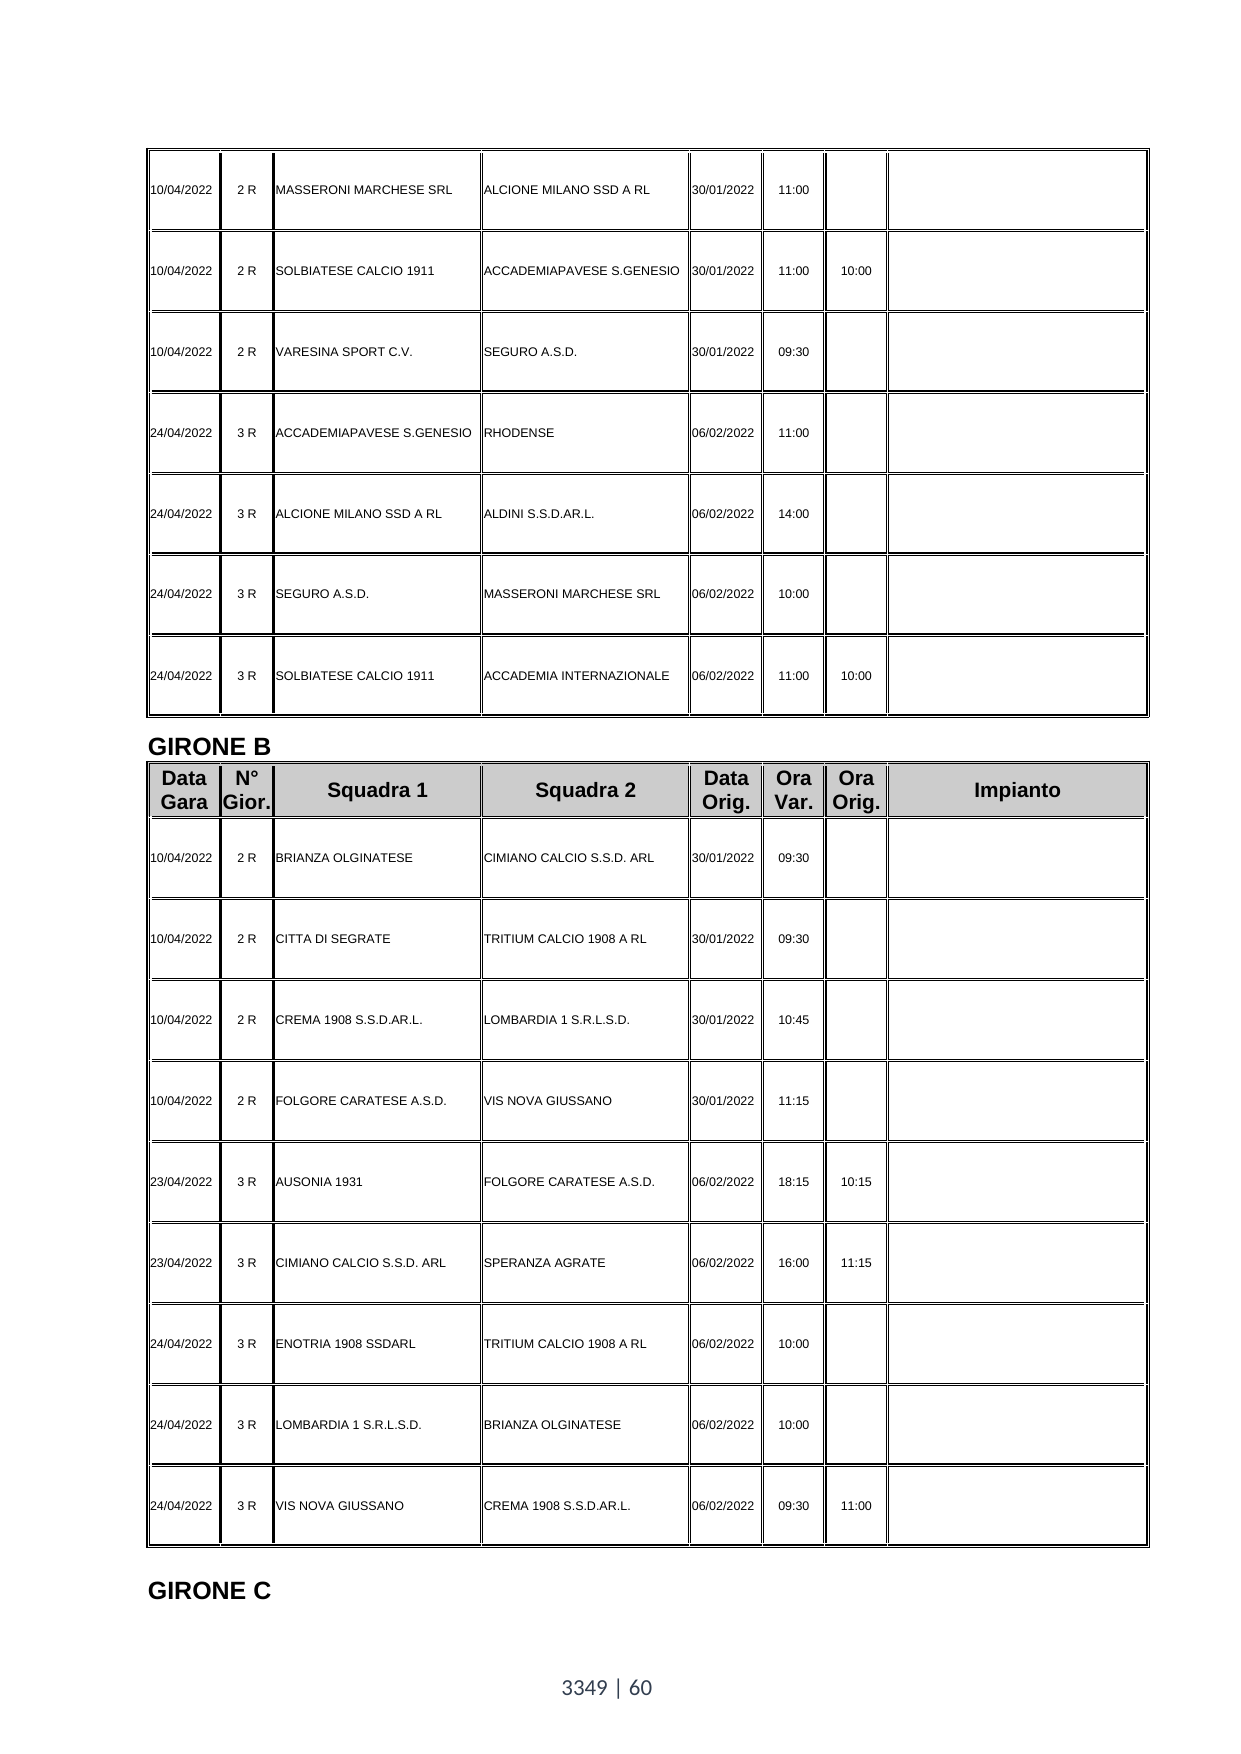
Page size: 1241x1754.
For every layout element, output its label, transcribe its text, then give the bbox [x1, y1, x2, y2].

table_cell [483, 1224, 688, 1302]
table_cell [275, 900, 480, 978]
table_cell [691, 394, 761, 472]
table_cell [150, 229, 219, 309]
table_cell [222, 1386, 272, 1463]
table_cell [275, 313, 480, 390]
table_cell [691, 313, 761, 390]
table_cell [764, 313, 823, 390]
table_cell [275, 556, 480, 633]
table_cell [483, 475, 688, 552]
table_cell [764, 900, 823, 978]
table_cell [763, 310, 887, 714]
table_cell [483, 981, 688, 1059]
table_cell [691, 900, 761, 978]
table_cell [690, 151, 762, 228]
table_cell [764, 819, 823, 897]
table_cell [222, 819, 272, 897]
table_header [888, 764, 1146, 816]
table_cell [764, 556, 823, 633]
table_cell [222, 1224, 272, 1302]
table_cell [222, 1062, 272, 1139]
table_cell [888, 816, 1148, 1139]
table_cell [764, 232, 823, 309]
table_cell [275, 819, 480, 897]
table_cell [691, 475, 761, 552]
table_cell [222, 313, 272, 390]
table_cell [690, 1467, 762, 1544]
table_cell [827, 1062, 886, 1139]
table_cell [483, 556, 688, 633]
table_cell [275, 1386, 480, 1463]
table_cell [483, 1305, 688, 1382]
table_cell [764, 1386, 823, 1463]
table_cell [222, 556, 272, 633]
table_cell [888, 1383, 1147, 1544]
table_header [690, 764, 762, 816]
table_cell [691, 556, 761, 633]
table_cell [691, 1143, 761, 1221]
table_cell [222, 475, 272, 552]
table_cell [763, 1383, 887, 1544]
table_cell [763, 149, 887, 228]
text GIRONE B [148, 732, 1093, 761]
text GIRONE C [148, 1576, 1093, 1605]
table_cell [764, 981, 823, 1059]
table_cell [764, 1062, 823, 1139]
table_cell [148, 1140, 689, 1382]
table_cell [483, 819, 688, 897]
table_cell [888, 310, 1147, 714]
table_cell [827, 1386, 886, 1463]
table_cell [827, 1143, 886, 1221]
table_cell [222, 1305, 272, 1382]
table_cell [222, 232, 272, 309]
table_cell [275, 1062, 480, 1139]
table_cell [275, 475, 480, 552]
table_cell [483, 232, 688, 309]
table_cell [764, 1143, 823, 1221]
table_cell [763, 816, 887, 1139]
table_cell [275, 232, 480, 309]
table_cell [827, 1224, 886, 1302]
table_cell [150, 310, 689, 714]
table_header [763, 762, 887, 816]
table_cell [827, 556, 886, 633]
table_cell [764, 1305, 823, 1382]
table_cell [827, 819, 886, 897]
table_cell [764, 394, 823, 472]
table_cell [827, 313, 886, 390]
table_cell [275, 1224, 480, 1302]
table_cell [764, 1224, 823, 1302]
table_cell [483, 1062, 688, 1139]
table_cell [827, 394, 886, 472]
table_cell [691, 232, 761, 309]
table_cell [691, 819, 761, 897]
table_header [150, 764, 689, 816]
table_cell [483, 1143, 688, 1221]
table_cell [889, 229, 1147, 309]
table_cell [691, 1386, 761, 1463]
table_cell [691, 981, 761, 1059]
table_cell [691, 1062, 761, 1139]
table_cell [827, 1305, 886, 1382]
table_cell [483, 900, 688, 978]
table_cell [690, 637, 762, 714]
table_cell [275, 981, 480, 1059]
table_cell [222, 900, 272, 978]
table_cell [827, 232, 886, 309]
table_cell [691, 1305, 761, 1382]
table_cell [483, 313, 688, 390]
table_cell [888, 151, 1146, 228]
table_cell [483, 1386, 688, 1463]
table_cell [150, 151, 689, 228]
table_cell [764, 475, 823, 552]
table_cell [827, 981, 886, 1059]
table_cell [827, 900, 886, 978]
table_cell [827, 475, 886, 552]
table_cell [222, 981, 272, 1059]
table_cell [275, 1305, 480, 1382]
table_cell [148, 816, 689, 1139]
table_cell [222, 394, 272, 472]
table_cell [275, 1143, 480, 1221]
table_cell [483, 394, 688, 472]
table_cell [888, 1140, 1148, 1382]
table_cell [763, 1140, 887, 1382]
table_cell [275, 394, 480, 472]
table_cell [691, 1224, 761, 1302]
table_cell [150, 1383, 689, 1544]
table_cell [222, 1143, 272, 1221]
